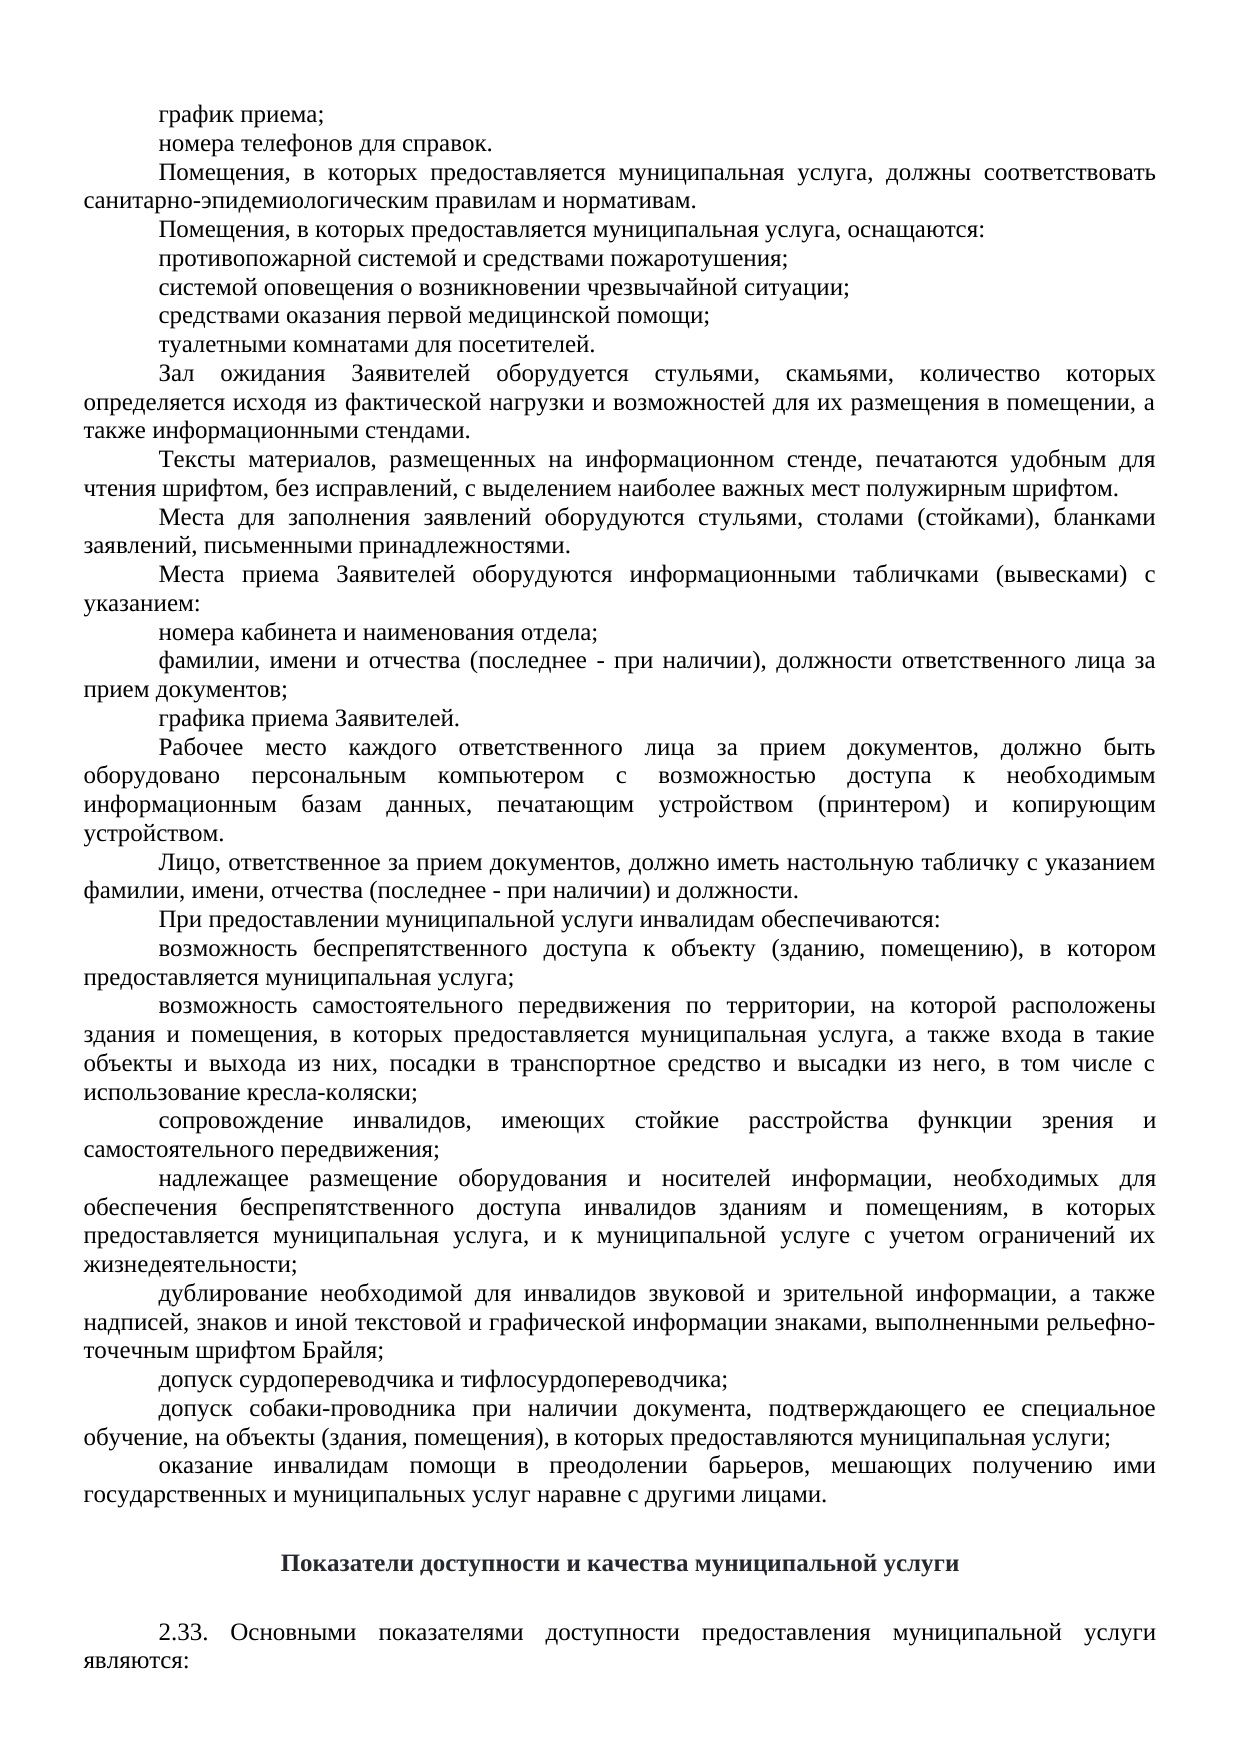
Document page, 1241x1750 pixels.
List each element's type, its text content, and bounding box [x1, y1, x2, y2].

text Помещения, в которых предоставляется муниципальная услуга, оснащаются: [83, 214, 1157, 243]
text Места для заполнения заявлений оборудуются стульями, столами (стойками), бланками заявлений, письменными принадлежностями. [83, 502, 1157, 559]
subtitle Показатели доступности и качества муниципальной услуги [83, 1548, 1157, 1577]
text Помещения, в которых предоставляется муниципальная услуга, должны соответствовать санитарно-эпидемиологическим правилам и нормативам. [83, 157, 1157, 214]
text Тексты материалов, размещенных на информационном стенде, печатаются удобным для чтения шрифтом, без исправлений, с выделением наиболее важных мест полужирным шрифтом. [83, 444, 1157, 502]
text системой оповещения о возникновении чрезвычайной ситуации; [83, 272, 1157, 300]
text 2.33. Основными показателями доступности предоставления муниципальной услуги являются: [83, 1617, 1157, 1674]
text возможность беспрепятственного доступа к объекту (зданию, помещению), в котором предоставляется муниципальная услуга; [83, 933, 1157, 990]
text графика приема Заявителей. [83, 703, 1157, 732]
text фамилии, имени и отчества (последнее - при наличии), должности ответственного лица за прием документов; [83, 645, 1157, 703]
text оказание инвалидам помощи в преодолении барьеров, мешающих получению ими государственных и муниципальных услуг наравне с другими лицами. [83, 1450, 1157, 1508]
text возможность самостоятельного передвижения по территории, на которой расположены здания и помещения, в которых предоставляется муниципальная услуга, а также входа в такие объекты и выхода из них, посадки в транспортное средство и высадки из него, в том числе с использование кресла-коляски; [83, 990, 1157, 1105]
text график приема; [83, 99, 1157, 128]
text допуск собаки-проводника при наличии документа, подтверждающего ее специальное обучение, на объекты (здания, помещения), в которых предоставляются муниципальная услуги; [83, 1393, 1157, 1450]
text надлежащее размещение оборудования и носителей информации, необходимых для обеспечения беспрепятственного доступа инвалидов зданиям и помещениям, в которых предоставляется муниципальная услуга, и к муниципальной услуге с учетом ограничений их жизнедеятельности; [83, 1163, 1157, 1278]
text туалетными комнатами для посетителей. [83, 329, 1157, 358]
text Зал ожидания Заявителей оборудуется стульями, скамьями, количество которых определяется исходя из фактической нагрузки и возможностей для их размещения в помещении, а также информационными стендами. [83, 358, 1157, 444]
text средствами оказания первой медицинской помощи; [83, 300, 1157, 329]
text противопожарной системой и средствами пожаротушения; [83, 243, 1157, 272]
text допуск сурдопереводчика и тифлосурдопереводчика; [83, 1364, 1157, 1393]
text Лицо, ответственное за прием документов, должно иметь настольную табличку с указанием фамилии, имени, отчества (последнее - при наличии) и должности. [83, 847, 1157, 904]
text При предоставлении муниципальной услуги инвалидам обеспечиваются: [83, 904, 1157, 933]
text Рабочее место каждого ответственного лица за прием документов, должно быть оборудовано персональным компьютером с возможностью доступа к необходимым информационным базам данных, печатающим устройством (принтером) и копирующим устройством. [83, 732, 1157, 847]
text сопровождение инвалидов, имеющих стойкие расстройства функции зрения и самостоятельного передвижения; [83, 1105, 1157, 1163]
text номера телефонов для справок. [83, 128, 1157, 157]
text дублирование необходимой для инвалидов звуковой и зрительной информации, а также надписей, знаков и иной текстовой и графической информации знаками, выполненными рельефно-точечным шрифтом Брайля; [83, 1278, 1157, 1364]
text номера кабинета и наименования отдела; [83, 617, 1157, 645]
text Места приема Заявителей оборудуются информационными табличками (вывесками) с указанием: [83, 559, 1157, 617]
